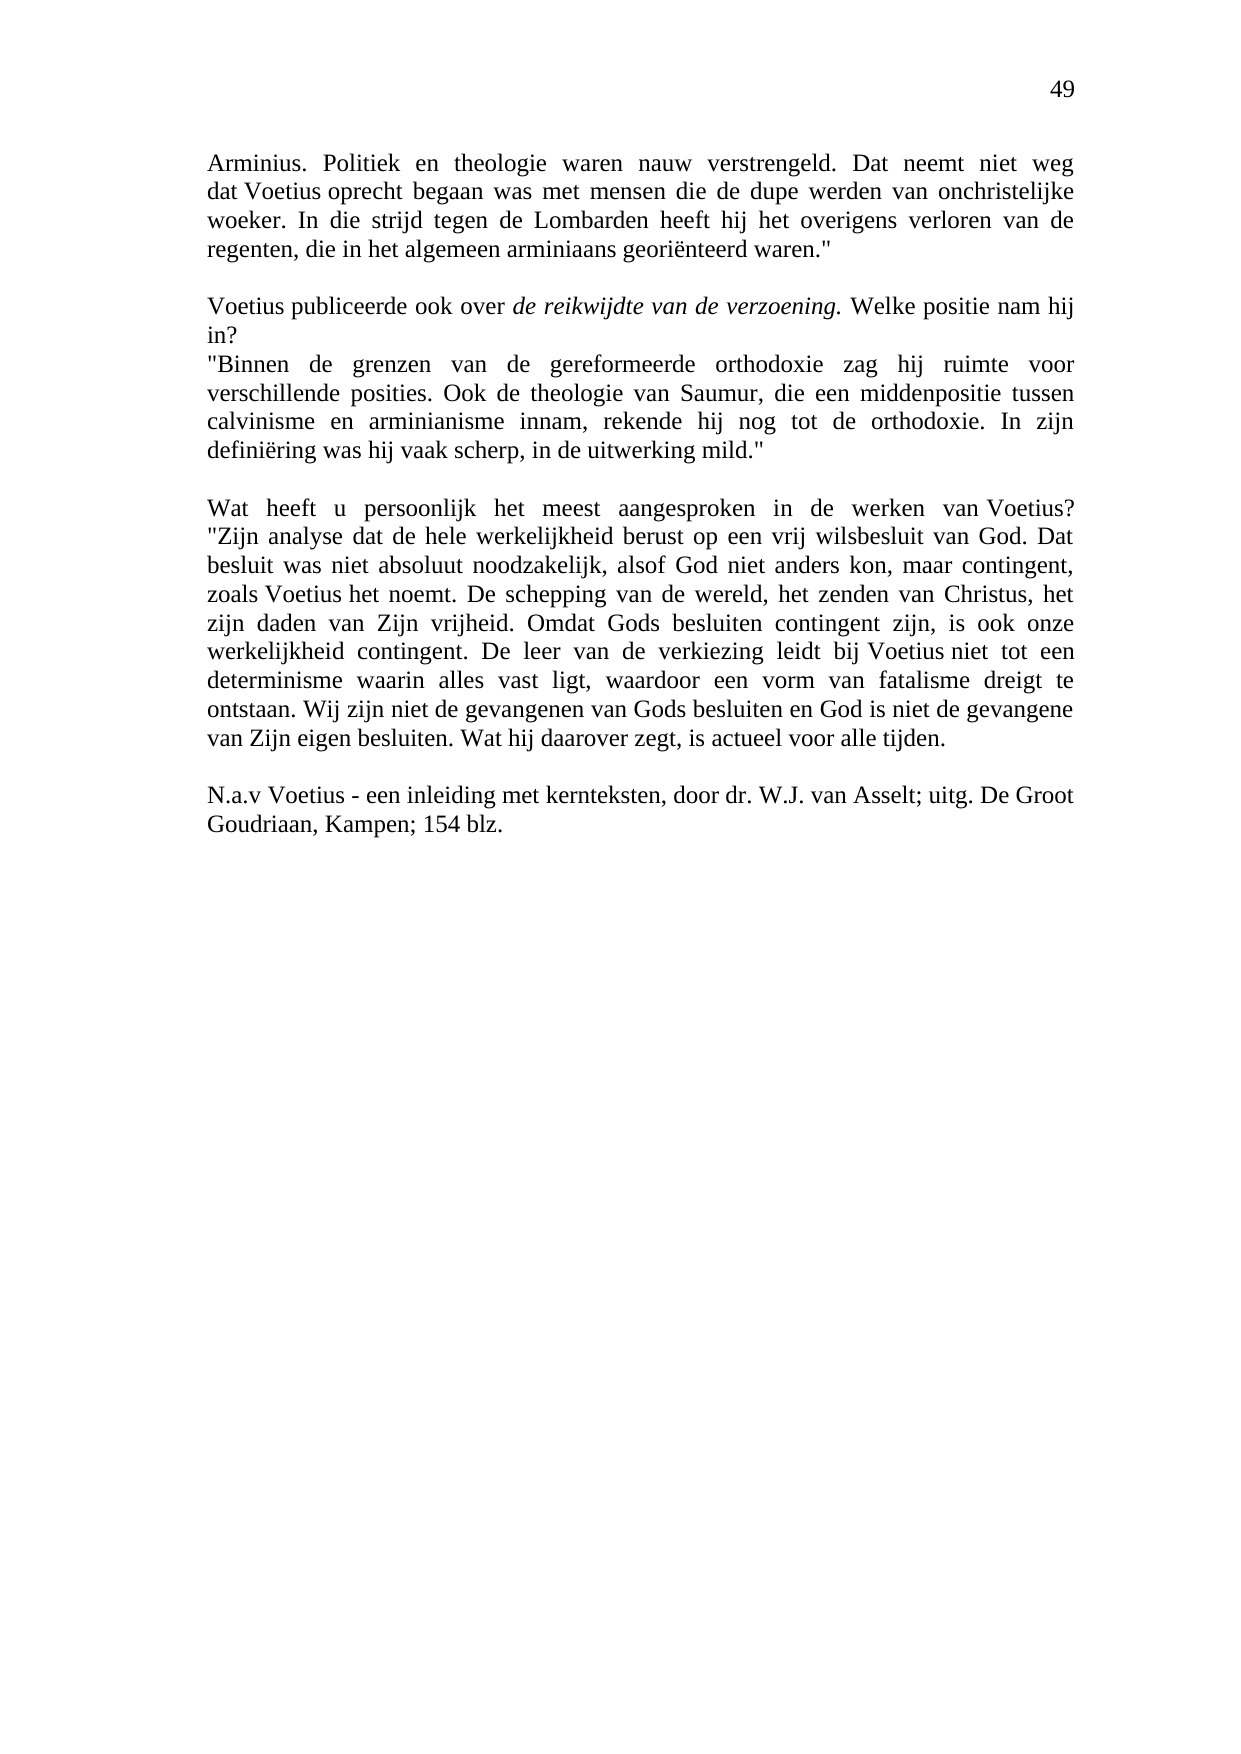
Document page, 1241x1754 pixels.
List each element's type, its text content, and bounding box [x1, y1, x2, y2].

text Voetius publiceerde ook over de reikwijdte van de verzoening. Welke positie nam hij in? "Binnen de grenzen van de gereformeerde orthodoxie zag hij ruimte voor verschillende posities. Ook de theologie van Saumur, die een middenpositie tussen calvinisme en arminianisme innam, rekende hij nog tot de orthodoxie. In zijn definiëring was hij vaak scherp, in de uitwerking mild." [207, 291, 1075, 464]
text N.a.v Voetius - een inleiding met kernteksten, door dr. W.J. van Asselt; uitg. De Groot Goudriaan, Kampen; 154 blz. [207, 780, 1075, 838]
text Wat heeft u persoonlijk het meest aangesproken in de werken van Voetius? "Zijn analyse dat de hele werkelijkheid berust op een vrij wilsbesluit van God. Dat besluit was niet absoluut noodzakelijk, alsof God niet anders kon, maar contingent, zoals Voetius het noemt. De schepping van de wereld, het zenden van Christus, het zijn daden van Zijn vrijheid. Omdat Gods besluiten contingent zijn, is ook onze werkelijkheid contingent. De leer van de verkiezing leidt bij Voetius niet tot een determinisme waarin alles vast ligt, waardoor een vorm van fatalisme dreigt te ontstaan. Wij zijn niet de gevangenen van Gods besluiten en God is niet de gevangene van Zijn eigen besluiten. Wat hij daarover zegt, is actueel voor alle tijden. [207, 493, 1075, 751]
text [207, 148, 1075, 263]
